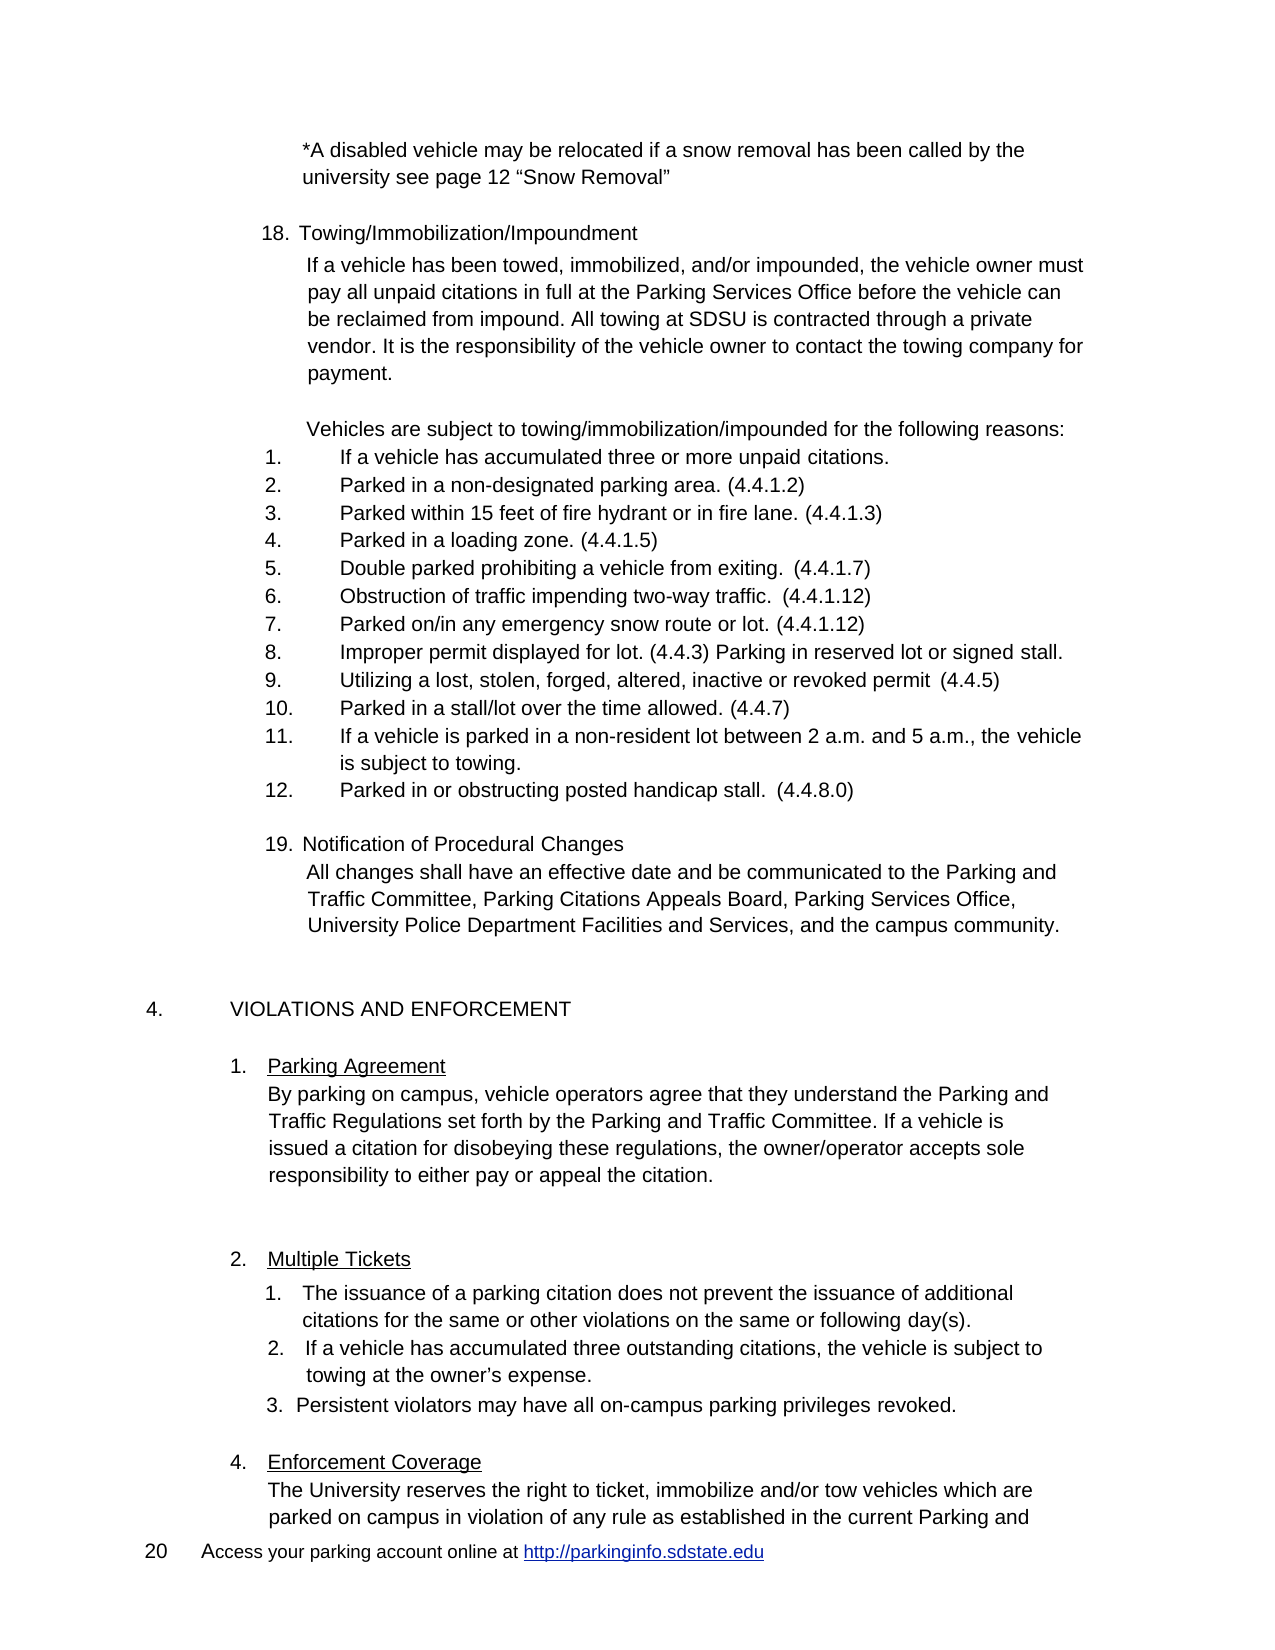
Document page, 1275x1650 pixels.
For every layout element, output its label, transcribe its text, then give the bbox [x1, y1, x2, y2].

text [267, 1478, 1085, 1529]
list VIOLATIONS AND ENFORCEMENT [146, 997, 1096, 1021]
text All changes shall have an effective date and be communicated to the Parking and Traffic Committee, Parking Citations Appeals Board, Parking Services Office, University Police Department Facilities and Services, and the campus community. [306, 860, 1086, 937]
text By parking on campus, vehicle operators agree that they understand the Parking and Traffic Regulations set forth by the Parking and Traffic Committee. If a vehicle is issued a citation for disobeying these regulations, the owner/operator accepts sole responsibility to either pay or appeal the citation. [267, 1082, 1065, 1187]
list If a vehicle has accumulated three outstanding citations, the vehicle is subject to towing at the owner’s expense. [267, 1335, 1069, 1387]
list Notification of Procedural Changes [264, 832, 1096, 856]
list Parked within 15 feet of fire hydrant or in fire lane. (4.4.1.3) [264, 500, 1096, 524]
list Parked in or obstructing posted handicap stall. (4.4.8.0) [264, 778, 1096, 802]
list Parked in a non-designated parking area. (4.4.1.2) [264, 472, 1096, 496]
list Parked on/in any emergency snow route or lot. (4.4.1.12) [264, 612, 1096, 636]
list Persistent violators may have all on-campus parking privileges revoked. [266, 1393, 1096, 1417]
list Towing/Immobilization/Impoundment [261, 220, 1096, 244]
list If a vehicle is parked in a non-resident lot between 2 a.m. and 5 a.m., the vehicle is subject to towing. [264, 724, 1084, 774]
list The issuance of a parking citation does not prevent the issuance of additional citations for the same or other violations on the same or following day(s). [264, 1280, 1059, 1331]
list If a vehicle has accumulated three or more unpaid citations. [264, 444, 1096, 468]
text *A disabled vehicle may be relocated if a snow removal has been called by the university see page 12 “Snow Removal” [302, 137, 1084, 188]
list Double parked prohibiting a vehicle from exiting. (4.4.1.7) [264, 556, 1096, 580]
list Parking Agreement [230, 1054, 1096, 1078]
list Multiple Tickets [230, 1247, 1096, 1271]
list Parked in a stall/lot over the time allowed. (4.4.7) [264, 696, 1096, 720]
list Enforcement Coverage [230, 1450, 1096, 1474]
list Utilizing a lost, stolen, forged, altered, inactive or revoked permit (4.4.5) [264, 668, 1096, 692]
text Vehicles are subject to towing/immobilization/impounded for the following reasons: [306, 417, 1096, 441]
list Improper permit displayed for lot. (4.4.3) Parking in reserved lot or signed stall. [264, 640, 1096, 664]
list Parked in a loading zone. (4.4.1.5) [264, 528, 1096, 552]
list Obstruction of traffic impending two-way traffic. (4.4.1.12) [264, 584, 1096, 608]
text If a vehicle has been towed, immobilized, and/or impounded, the vehicle owner must pay all unpaid citations in full at the Parking Services Office before the vehicle can be reclaimed from impound. All towing at SDSU is contracted through a private vendor. It is the responsibility of the vehicle owner to contact the towing company for payment. [306, 253, 1086, 385]
